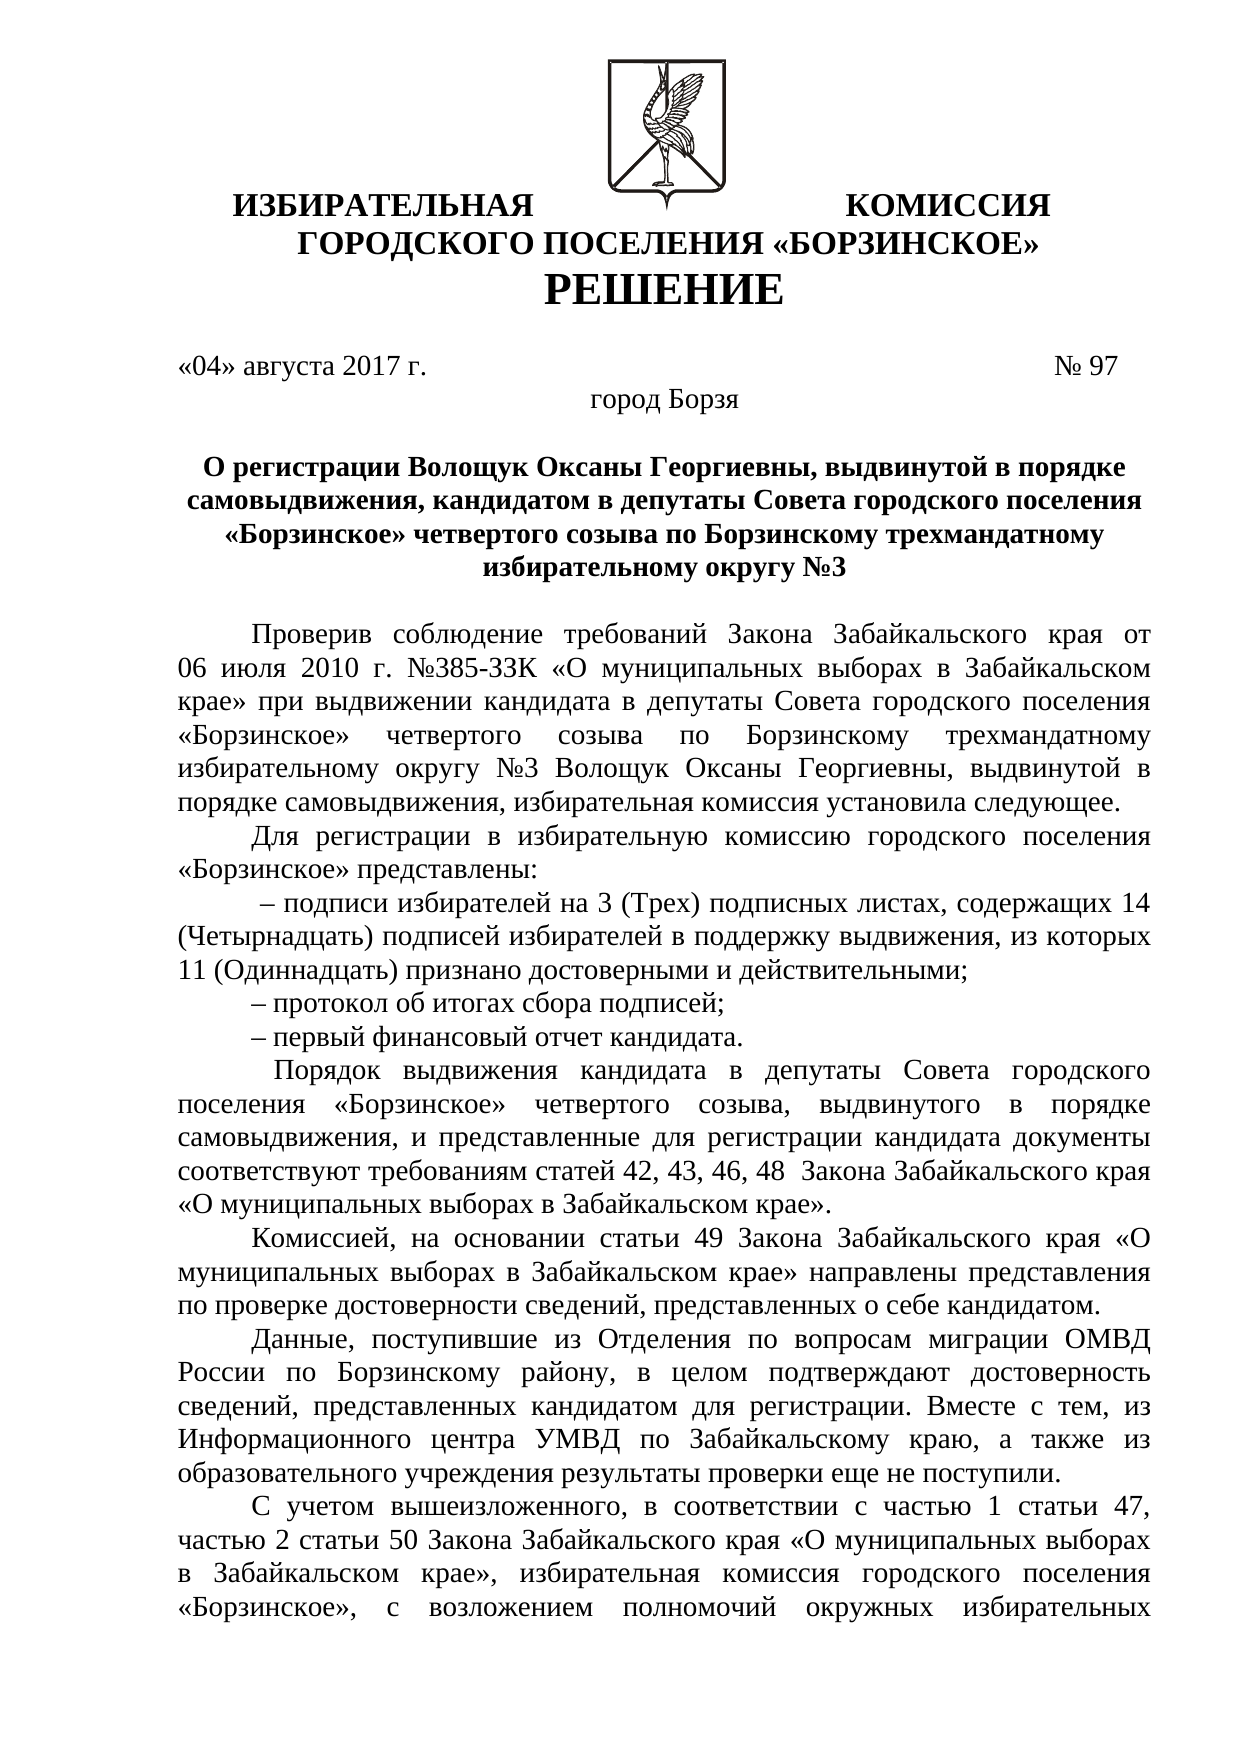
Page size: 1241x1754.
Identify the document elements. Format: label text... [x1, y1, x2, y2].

subtitle ГОРОДСКОГО ПОСЕЛЕНИЯ «БОРЗИНСКОЕ» [177, 223, 1152, 262]
text Для регистрации в избирательную комиссию городского поселения «Борзинское» представлены: [177, 818, 1152, 885]
text О регистрации Волощук Оксаны Георгиевны, выдвинутой в порядке самовыдвижения, кандидатом в депутаты Совета городского поселения «Борзинское» четвертого созыва по Борзинскому трехмандатному избирательному округу №3 [177, 449, 1152, 583]
text Комиссией, на основании статьи 49 Закона Забайкальского края «О муниципальных выборах в Забайкальском крае» направлены представления по проверке достоверности сведений, представленных о себе кандидатом. [177, 1220, 1152, 1321]
text город Борзя [177, 382, 1152, 415]
subtitle ИЗБИРАТЕЛЬНАЯ КОМИССИЯ [177, 185, 1152, 223]
text «04» августа 2017 г. № 97 [177, 348, 1152, 382]
text – первый финансовый отчет кандидата. [177, 1019, 1152, 1052]
text Проверив соблюдение требований Закона Забайкальского края от 06 июля 2010 г. №385-ЗЗК «О муниципальных выборах в Забайкальском крае» при выдвижении кандидата в депутаты Совета городского поселения «Борзинское» четвертого созыва по Борзинскому трехмандатному избирательному округу №3 Волощук Оксаны Георгиевны, выдвинутой в порядке самовыдвижения, избирательная комиссия установила следующее. [177, 616, 1152, 818]
text – подписи избирателей на 3 (Трех) подписных листах, содержащих 14 (Четырнадцать) подписей избирателей в поддержку выдвижения, из которых 11 (Одиннадцать) признано достоверными и действительными; [177, 885, 1152, 985]
text – протокол об итогах сбора подписей; [177, 985, 1152, 1019]
text Порядок выдвижения кандидата в депутаты Совета городского поселения «Борзинское» четвертого созыва, выдвинутого в порядке самовыдвижения, и представленные для регистрации кандидата документы соответствуют требованиям статей 42, 43, 46, 48 Закона Забайкальского края «О муниципальных выборах в Забайкальском крае». [177, 1052, 1152, 1220]
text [177, 1488, 1152, 1623]
text Данные, поступившие из Отделения по вопросам миграции ОМВД России по Борзинскому району, в целом подтверждают достоверность сведений, представленных кандидатом для регистрации. Вместе с тем, из Информационного центра УМВД по Забайкальскому краю, а также из образовательного учреждения результаты проверки еще не поступили. [177, 1321, 1152, 1488]
text РЕШЕНИЕ [177, 262, 1152, 314]
